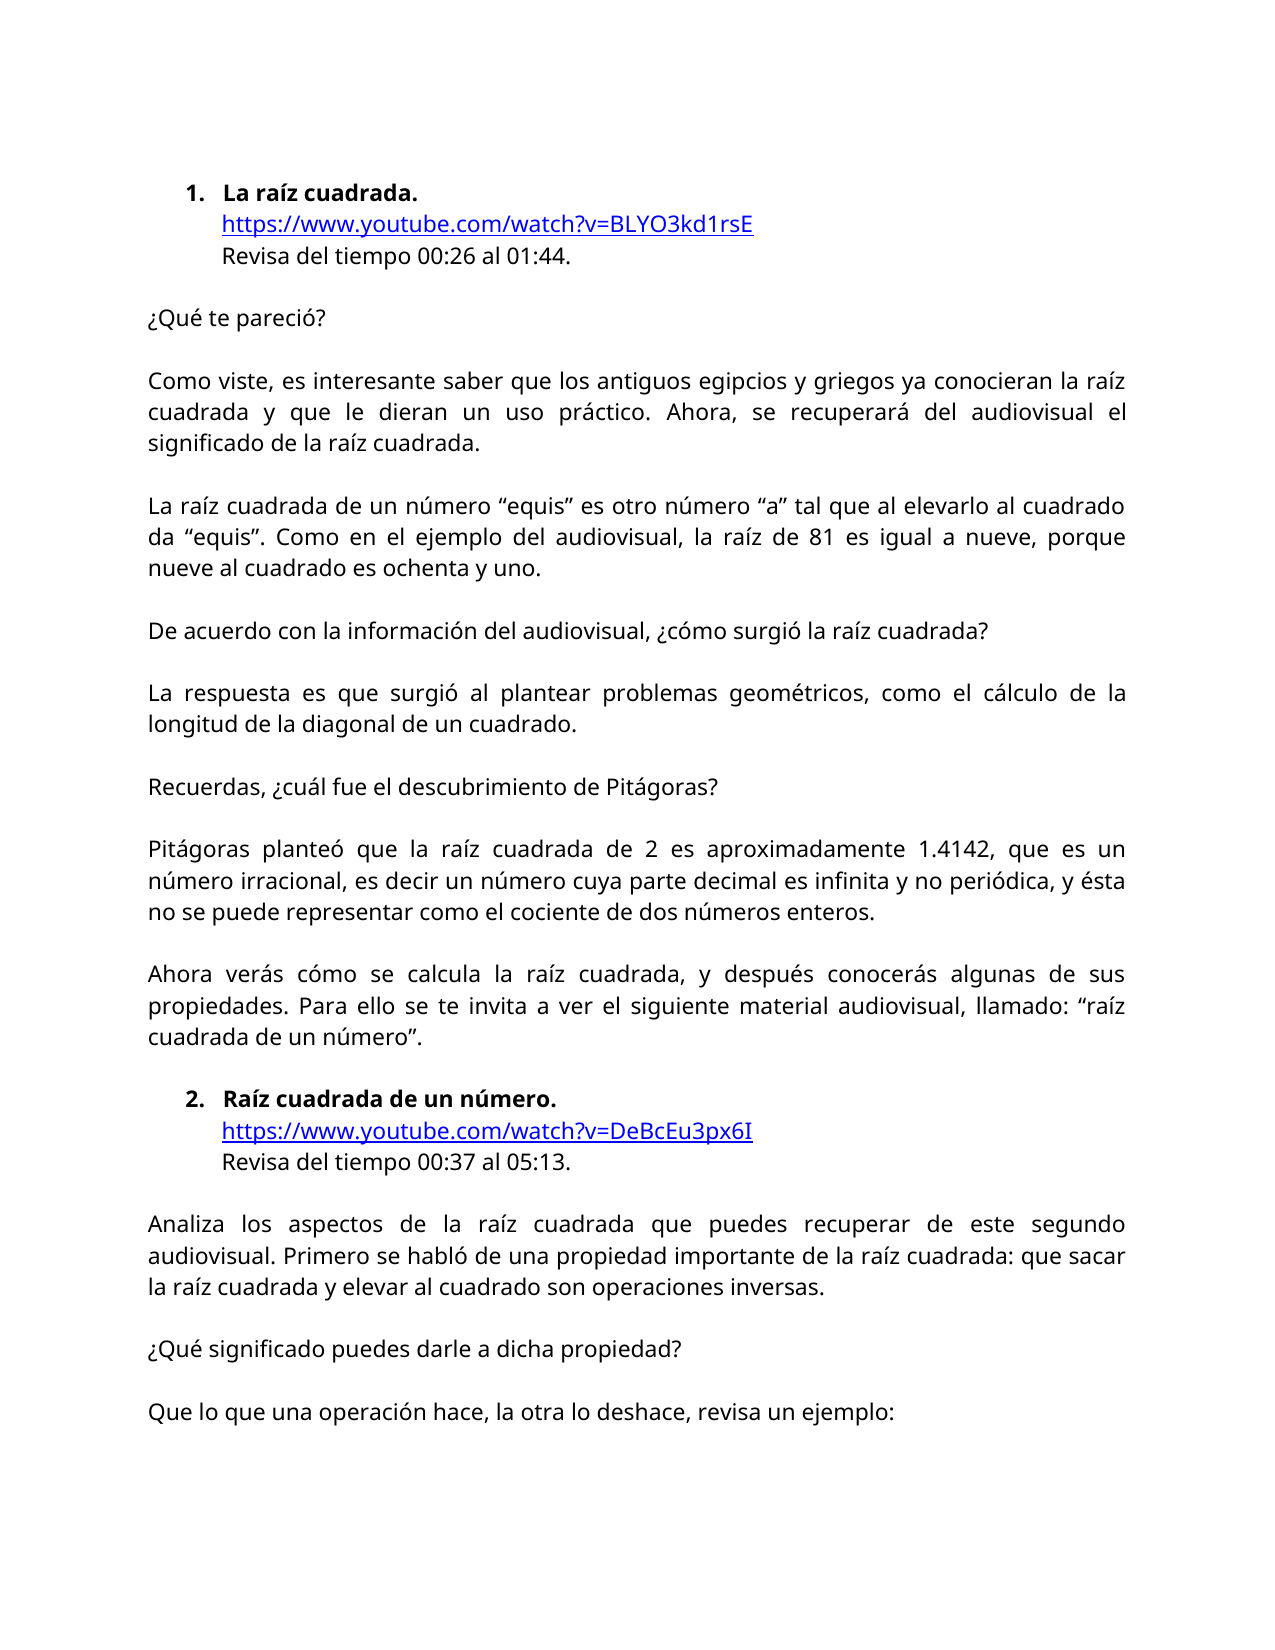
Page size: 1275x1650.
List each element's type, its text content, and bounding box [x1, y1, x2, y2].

text La respuesta es que surgió al plantear problemas geométricos, como el cálculo de la longitud de la diagonal de un cuadrado. [148, 677, 1127, 740]
text Que lo que una operación hace, la otra lo deshace, revisa un ejemplo: [148, 1396, 1127, 1427]
text Recuerdas, ¿cuál fue el descubrimiento de Pitágoras? [148, 771, 1127, 802]
text Revisa del tiempo 00:26 al 01:44. [148, 240, 1127, 271]
text Pitágoras planteó que la raíz cuadrada de 2 es aproximadamente 1.4142, que es un número irracional, es decir un número cuya parte decimal es infinita y no periódica, y ésta no se puede representar como el cociente de dos números enteros. [148, 833, 1127, 927]
text https://www.youtube.com/watch?v=DeBcEu3px6I [148, 1115, 1127, 1146]
text Ahora verás cómo se calcula la raíz cuadrada, y después conocerás algunas de sus propiedades. Para ello se te invita a ver el siguiente material audiovisual, llamado: “raíz cuadrada de un número”. [148, 958, 1127, 1052]
list Raíz cuadrada de un número. [185, 1083, 1127, 1115]
text Revisa del tiempo 00:37 al 05:13. [148, 1146, 1127, 1177]
list La raíz cuadrada. [185, 177, 1127, 208]
text Como viste, es interesante saber que los antiguos egipcios y griegos ya conocieran la raíz cuadrada y que le dieran un uso práctico. Ahora, se recuperará del audiovisual el significado de la raíz cuadrada. [148, 365, 1127, 458]
text https://www.youtube.com/watch?v=BLYO3kd1rsE [148, 208, 1127, 240]
text ¿Qué te pareció? [148, 302, 1127, 333]
text De acuerdo con la información del audiovisual, ¿cómo surgió la raíz cuadrada? [148, 615, 1127, 646]
text ¿Qué significado puedes darle a dicha propiedad? [148, 1333, 1127, 1365]
text Analiza los aspectos de la raíz cuadrada que puedes recuperar de este segundo audiovisual. Primero se habló de una propiedad importante de la raíz cuadrada: que sacar la raíz cuadrada y elevar al cuadrado son operaciones inversas. [148, 1208, 1127, 1302]
text La raíz cuadrada de un número “equis” es otro número “a” tal que al elevarlo al cuadrado da “equis”. Como en el ejemplo del audiovisual, la raíz de 81 es igual a nueve, porque nueve al cuadrado es ochenta y uno. [148, 490, 1127, 583]
